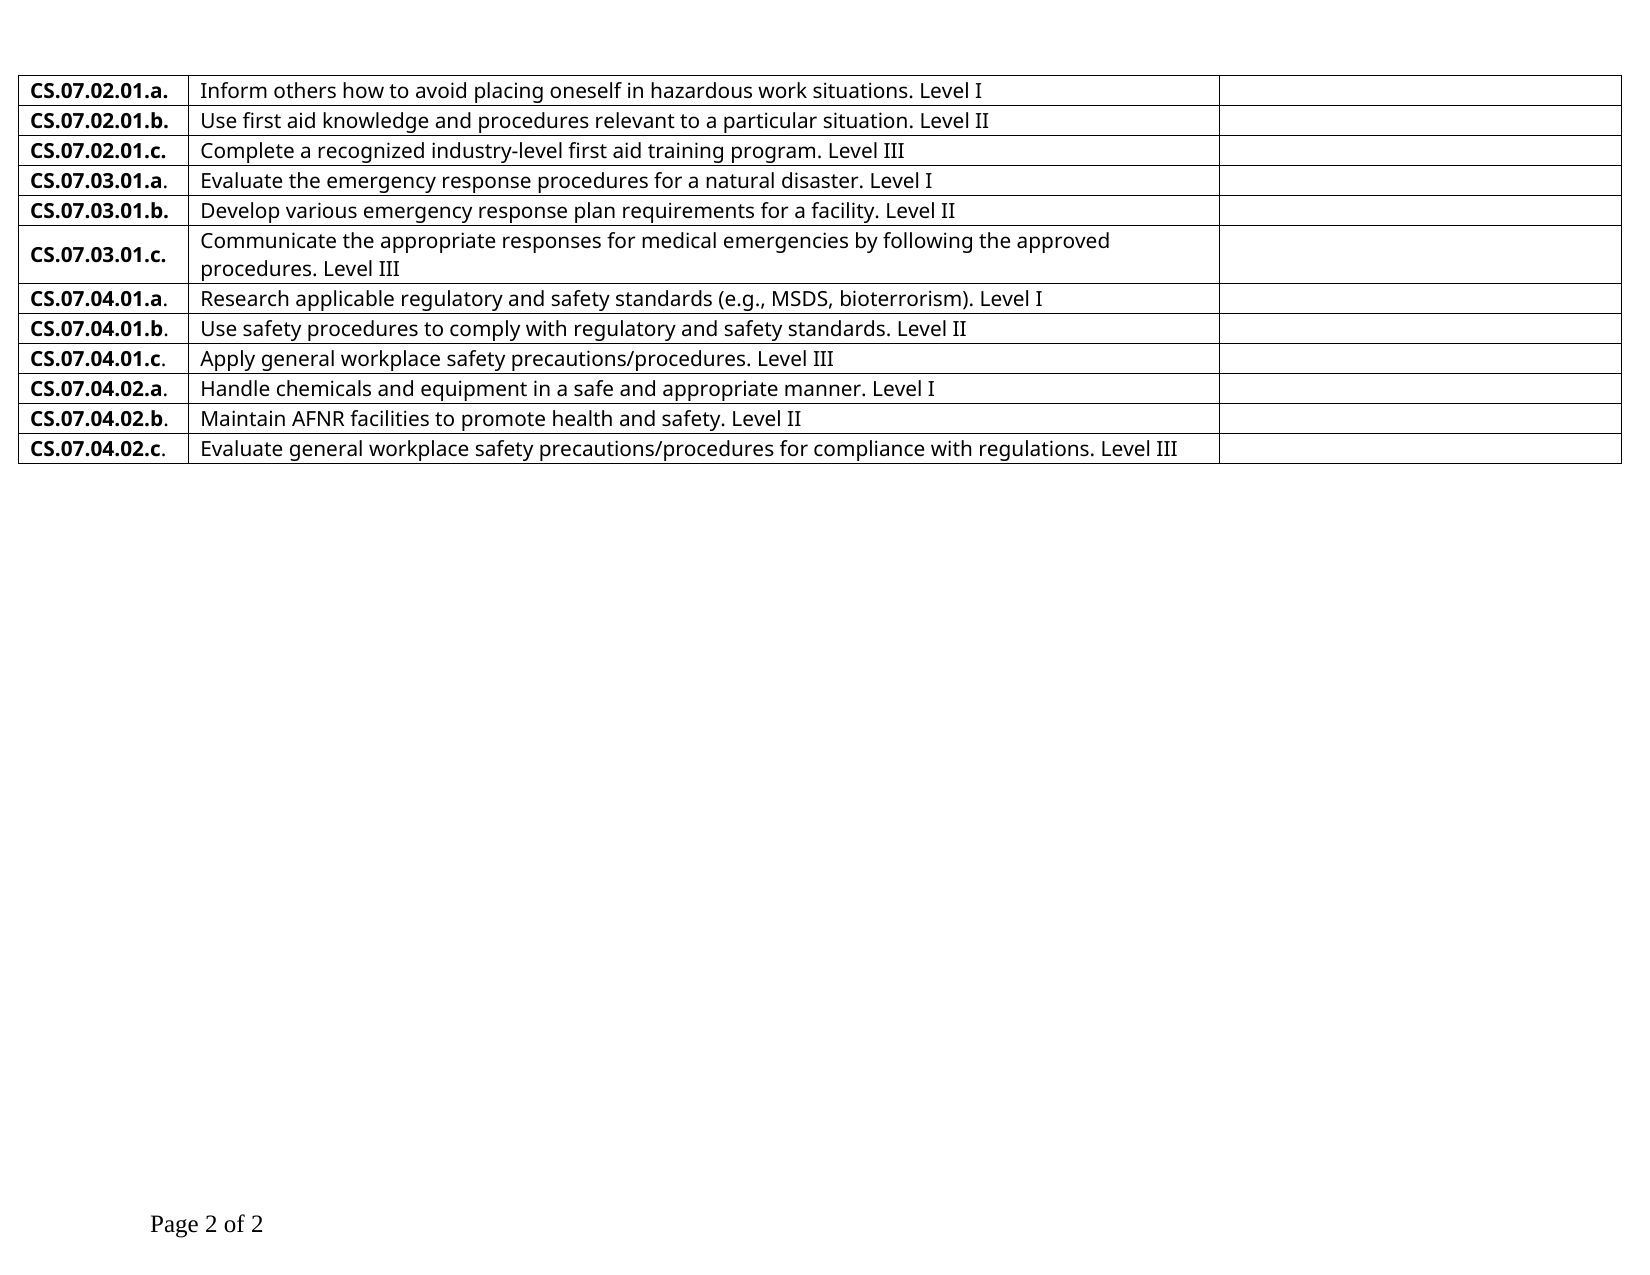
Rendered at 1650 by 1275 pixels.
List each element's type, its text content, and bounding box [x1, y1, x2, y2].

table_cell CS.07.04.02.c. [19, 434, 188, 463]
table_cell Complete a recognized industry-level first aid training program. Level III [189, 136, 1219, 165]
table_cell [1220, 344, 1621, 373]
table_cell Research applicable regulatory and safety standards (e.g., MSDS, bioterrorism). Level I [189, 284, 1219, 313]
table_cell Apply general workplace safety precautions/procedures. Level III [189, 344, 1219, 373]
table_cell Evaluate general workplace safety precautions/procedures for compliance with regulations. Level III [189, 434, 1219, 463]
table_cell CS.07.03.01.c. [19, 226, 188, 283]
table_cell CS.07.02.01.a. [19, 76, 188, 105]
table_cell [1220, 284, 1621, 313]
table_cell Maintain AFNR facilities to promote health and safety. Level II [189, 404, 1219, 433]
table_cell [1220, 314, 1621, 343]
table_cell Develop various emergency response plan requirements for a facility. Level II [189, 196, 1219, 225]
table_cell [1220, 76, 1621, 105]
table_cell [1220, 434, 1621, 463]
table_cell CS.07.04.01.b. [19, 314, 188, 343]
table_cell [1220, 136, 1621, 165]
table_cell CS.07.02.01.c. [19, 136, 188, 165]
table_cell CS.07.04.02.a. [19, 374, 188, 403]
table_cell Use safety procedures to comply with regulatory and safety standards. Level II [189, 314, 1219, 343]
table_cell CS.07.03.01.b. [19, 196, 188, 225]
table_cell [1220, 106, 1621, 135]
table_cell Evaluate the emergency response procedures for a natural disaster. Level I [189, 166, 1219, 195]
table_cell Communicate the appropriate responses for medical emergencies by following the approved procedures. Level III [189, 226, 1219, 283]
table_cell [1220, 196, 1621, 225]
table_cell Handle chemicals and equipment in a safe and appropriate manner. Level I [189, 374, 1219, 403]
table_cell [1220, 374, 1621, 403]
table_cell CS.07.02.01.b. [19, 106, 188, 135]
table_cell CS.07.04.02.b. [19, 404, 188, 433]
table_cell Inform others how to avoid placing oneself in hazardous work situations. Level I [189, 76, 1219, 105]
table_cell Use first aid knowledge and procedures relevant to a particular situation. Level II [189, 106, 1219, 135]
table_cell CS.07.04.01.c. [19, 344, 188, 373]
table_cell [1220, 226, 1621, 283]
table_cell CS.07.03.01.a. [19, 166, 188, 195]
table_cell CS.07.04.01.a. [19, 284, 188, 313]
table_cell [1220, 166, 1621, 195]
table_cell [1220, 404, 1621, 433]
